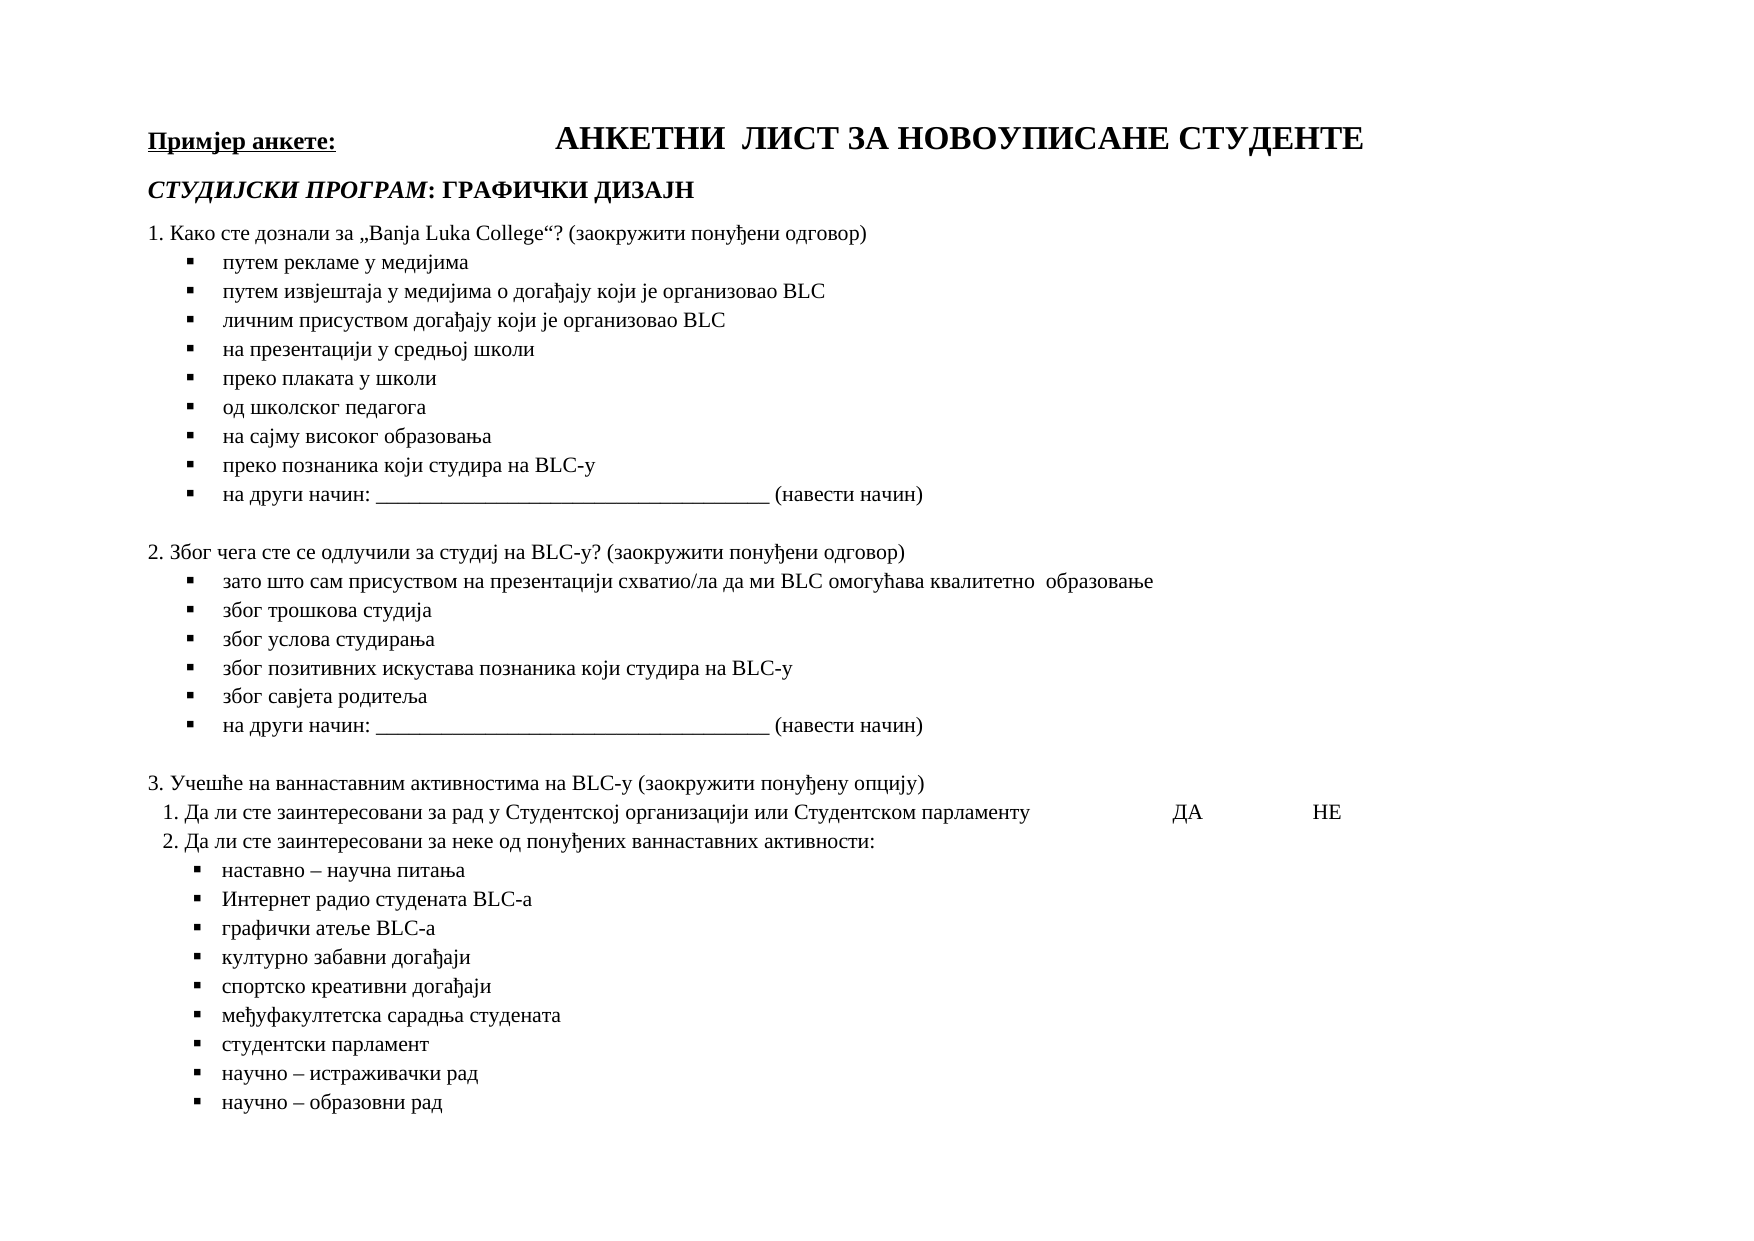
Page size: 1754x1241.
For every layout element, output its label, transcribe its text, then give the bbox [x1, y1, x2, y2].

list на други начин: ____________________________________ (навести начин) [185, 481, 1606, 506]
list на сајму високог образовања [185, 423, 1606, 448]
list од школског педагога [185, 394, 1606, 419]
list на други начин: ____________________________________ (навести начин) [185, 712, 1606, 738]
list међуфакултетска сарадња студената [192, 1002, 1606, 1027]
list путем извјештаја у медијима о догађају који је организовао BLC [185, 278, 1606, 303]
text 3. Учешће на ваннаставним активностима на BLC-у (заокружити понуђену опцију) [148, 770, 1606, 796]
list личним присуством догађају који је организовао BLC [185, 307, 1606, 332]
text Примјер анкете: АНКЕТНИ ЛИСТ ЗА НОВОУПИСАНЕ СТУДЕНТЕ [148, 118, 1606, 156]
list због савјета родитеља [185, 683, 1606, 709]
text 1. Да ли сте заинтересовани за рад у Студентској организацији или Студентском парламенту ДА НЕ [148, 799, 1606, 824]
list зато што сам присуством на презентацији схватио/ла да ми BLC омогућава квалитетно образовање [185, 568, 1606, 593]
list студентски парламент [192, 1031, 1606, 1056]
text 2. Да ли сте заинтересовани за неке од понуђених ваннаставних активности: [148, 828, 1606, 853]
list преко плаката у школи [185, 365, 1606, 390]
list спортско креативни догађаји [192, 973, 1606, 998]
list научно – истраживачки рад [192, 1060, 1606, 1085]
list због услова студирања [185, 626, 1606, 651]
list графички атеље BLC-а [192, 915, 1606, 940]
text 2. Због чега сте се одлучили за студиј на BLC-у? (заокружити понуђени одговор) [148, 539, 1606, 564]
list на презентацији у средњој школи [185, 336, 1606, 361]
list због трошкова студија [185, 597, 1606, 622]
list преко познаника који студира на BLC-у [185, 452, 1606, 477]
text 1. Како сте дознали за „Banja Luka College“? (заокружити понуђени одговор) [148, 220, 1606, 245]
list културно забавни догађаји [192, 944, 1606, 969]
list Интернет радио студената BLC-а [192, 886, 1606, 911]
text СТУДИЈСКИ ПРОГРАМ: ГРАФИЧКИ ДИЗАЈН [148, 175, 1606, 203]
list путем рекламе у медијима [185, 249, 1606, 274]
list због позитивних искустава познаника који студира на BLC-у [185, 654, 1606, 680]
list научно – образовни рад [192, 1089, 1606, 1114]
list наставно – научна питања [192, 857, 1606, 882]
